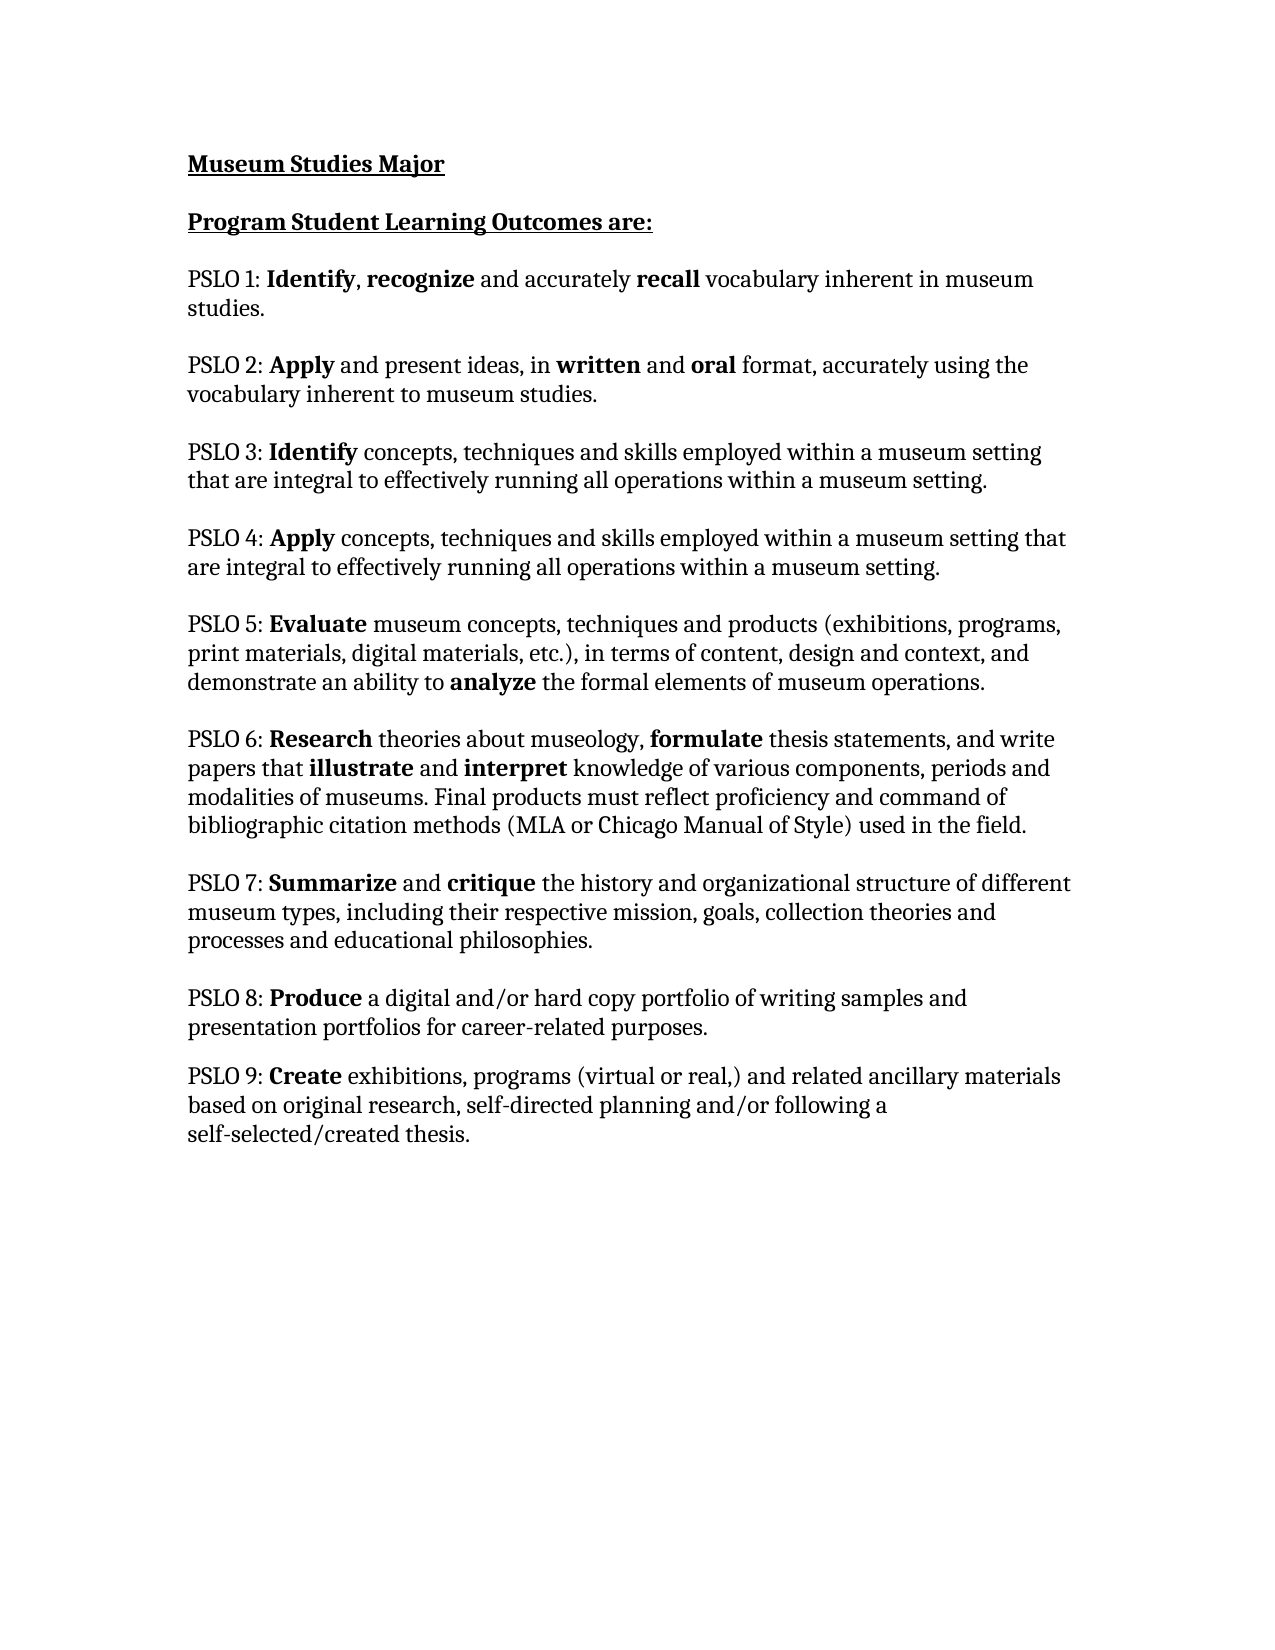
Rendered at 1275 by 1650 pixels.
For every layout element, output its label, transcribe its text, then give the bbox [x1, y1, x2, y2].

text Program Student Learning Outcomes are: [187, 207, 1087, 236]
text Museum Studies Major [187, 150, 1087, 179]
text PSLO 1: Identify, recognize and accurately recall vocabulary inherent in museum studies. [187, 265, 1087, 322]
text PSLO 4: Apply concepts, techniques and skills employed within a museum setting that are integral to effectively running all operations within a museum setting. [187, 524, 1087, 581]
text PSLO 8: Produce a digital and/or hard copy portfolio of writing samples and presentation portfolios for career-related purposes. [187, 984, 1087, 1041]
text PSLO 9: Create exhibitions, programs (virtual or real,) and related ancillary materials based on original research, self-directed planning and/or following a self-selected/created thesis. [187, 1062, 1087, 1148]
text PSLO 7: Summarize and critique the history and organizational structure of different museum types, including their respective mission, goals, collection theories and processes and educational philosophies. [187, 869, 1087, 955]
text PSLO 3: Identify concepts, techniques and skills employed within a museum setting that are integral to effectively running all operations within a museum setting. [187, 437, 1087, 495]
text PSLO 6: Research theories about museology, formulate thesis statements, and write papers that illustrate and interpret knowledge of various components, periods and modalities of museums. Final products must reflect proficiency and command of bibliographic citation methods (MLA or Chicago Manual of Style) used in the field. [187, 725, 1087, 840]
text PSLO 2: Apply and present ideas, in written and oral format, accurately using the vocabulary inherent to museum studies. [187, 351, 1087, 409]
text PSLO 5: Evaluate museum concepts, techniques and products (exhibitions, programs, print materials, digital materials, etc.), in terms of content, design and context, and demonstrate an ability to analyze the formal elements of museum operations. [187, 610, 1087, 696]
